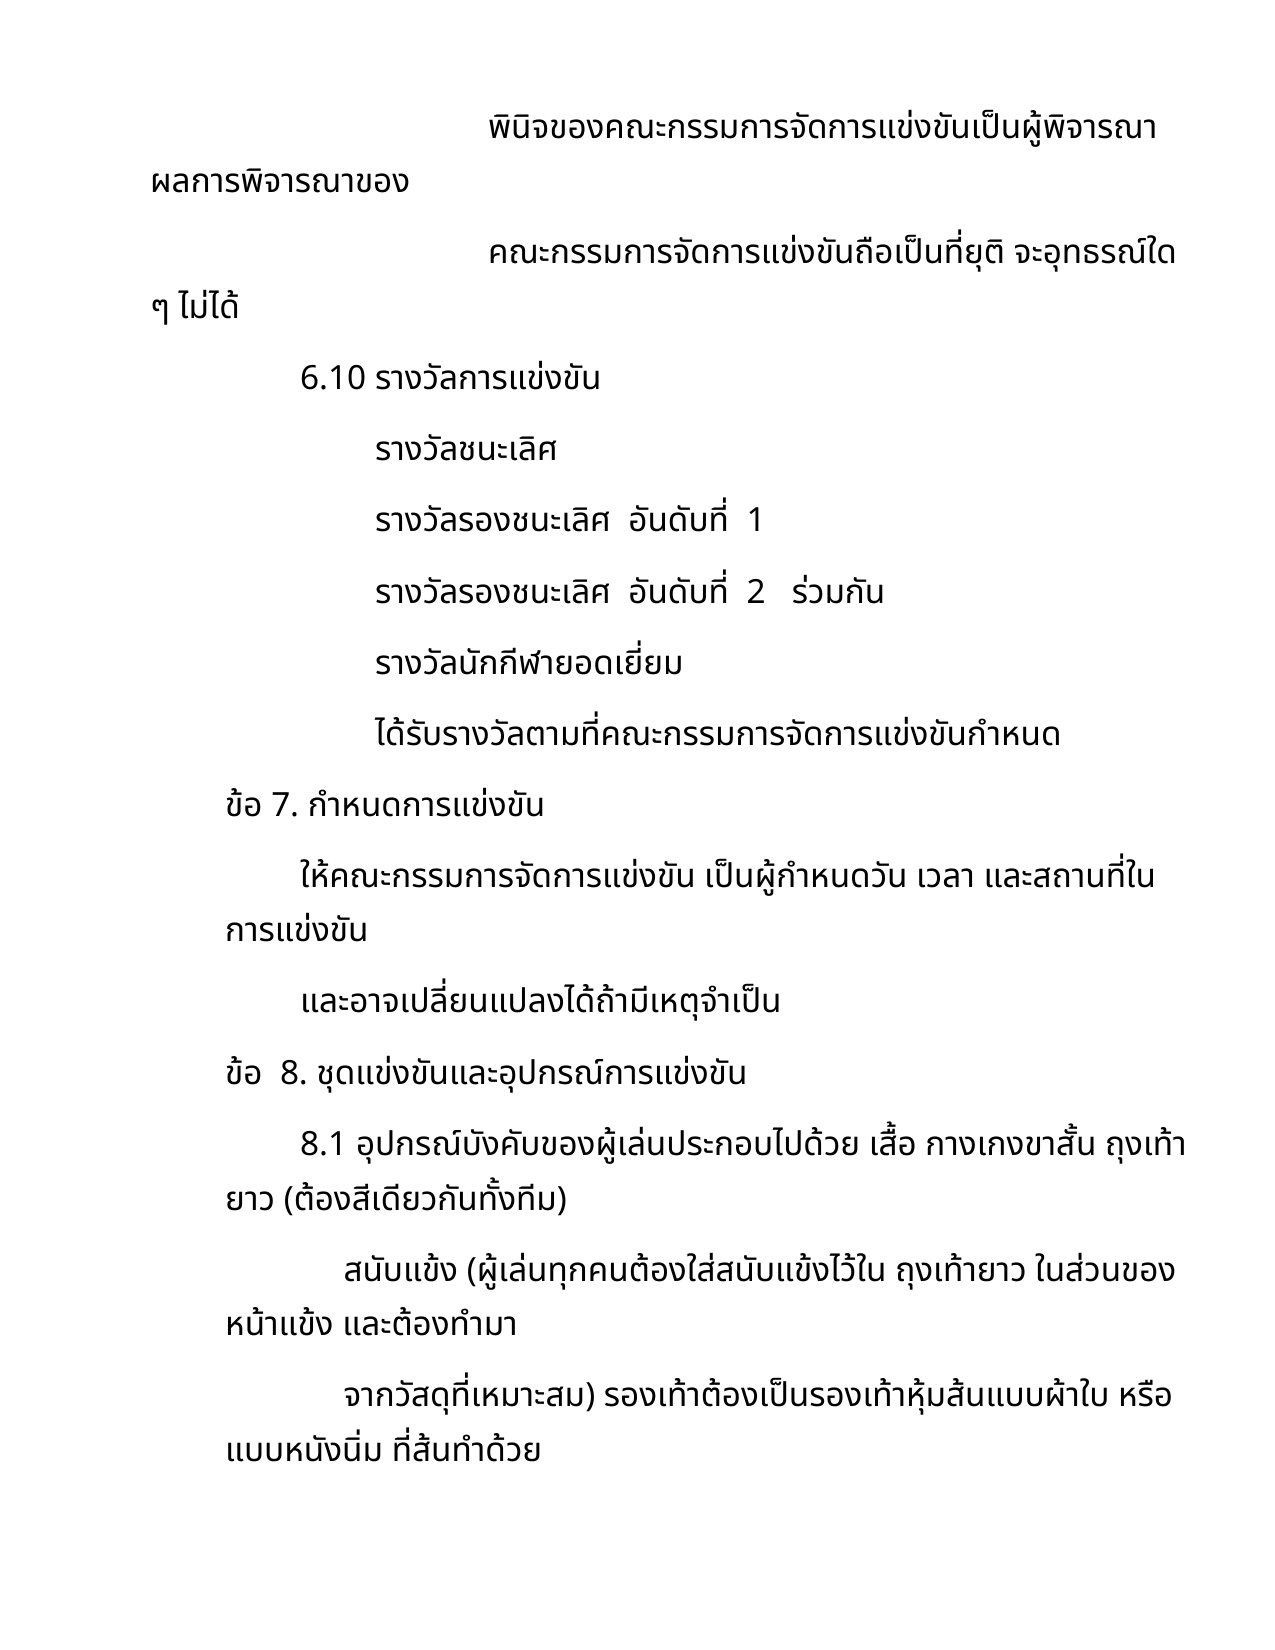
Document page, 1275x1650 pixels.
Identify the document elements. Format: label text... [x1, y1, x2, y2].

text คณะกรรมการจัดการแข่งขันถือเป็นที่ยุติ จะอุทธรณ์ใด ๆ ไม่ได้ [150, 228, 1200, 333]
text รางวัลรองชนะเลิศ อันดับที่ 1 [150, 496, 1200, 547]
text ได้รับรางวัลตามที่คณะกรรมการจัดการแข่งขันกำหนด [150, 710, 1200, 760]
text ข้อ 7. กำหนดการแข่งขัน [225, 781, 1200, 831]
text จากวัสดุที่เหมาะสม) รองเท้าต้องเป็นรองเท้าหุ้มส้นแบบผ้าใบ หรือแบบหนังนิ่ม ที่ส้นทำด้วย [225, 1371, 1200, 1476]
text 6.10 รางวัลการแข่งขัน [150, 354, 1200, 404]
text สนับแข้ง (ผู้เล่นทุกคนต้องใส่สนับแข้งไว้ใน ถุงเท้ายาว ในส่วนของหน้าแข้ง และต้องทำมา [225, 1246, 1200, 1351]
text 8.1 อุปกรณ์บังคับของผู้เล่นประกอบไปด้วย เสื้อ กางเกงขาสั้น ถุงเท้ายาว (ต้องสีเดียวกันทั้งทีม) [225, 1120, 1200, 1225]
text และอาจเปลี่ยนแปลงได้ถ้ามีเหตุจําเป็น [225, 977, 1200, 1028]
text พินิจของคณะกรรมการจัดการแข่งขันเป็นผู้พิจารณา ผลการพิจารณาของ [150, 103, 1200, 208]
text รางวัลรองชนะเลิศ อันดับที่ 2 ร่วมกัน [150, 567, 1200, 618]
text รางวัลนักกีฬายอดเยี่ยม [150, 639, 1200, 689]
text ข้อ 8. ชุดแข่งขันและอุปกรณ์การแข่งขัน [150, 1048, 1200, 1099]
text รางวัลชนะเลิศ [150, 425, 1200, 476]
text ให้คณะกรรมการจัดการแข่งขัน เป็นผู้กำหนดวัน เวลา และสถานที่ในการแข่งขัน [225, 852, 1200, 957]
